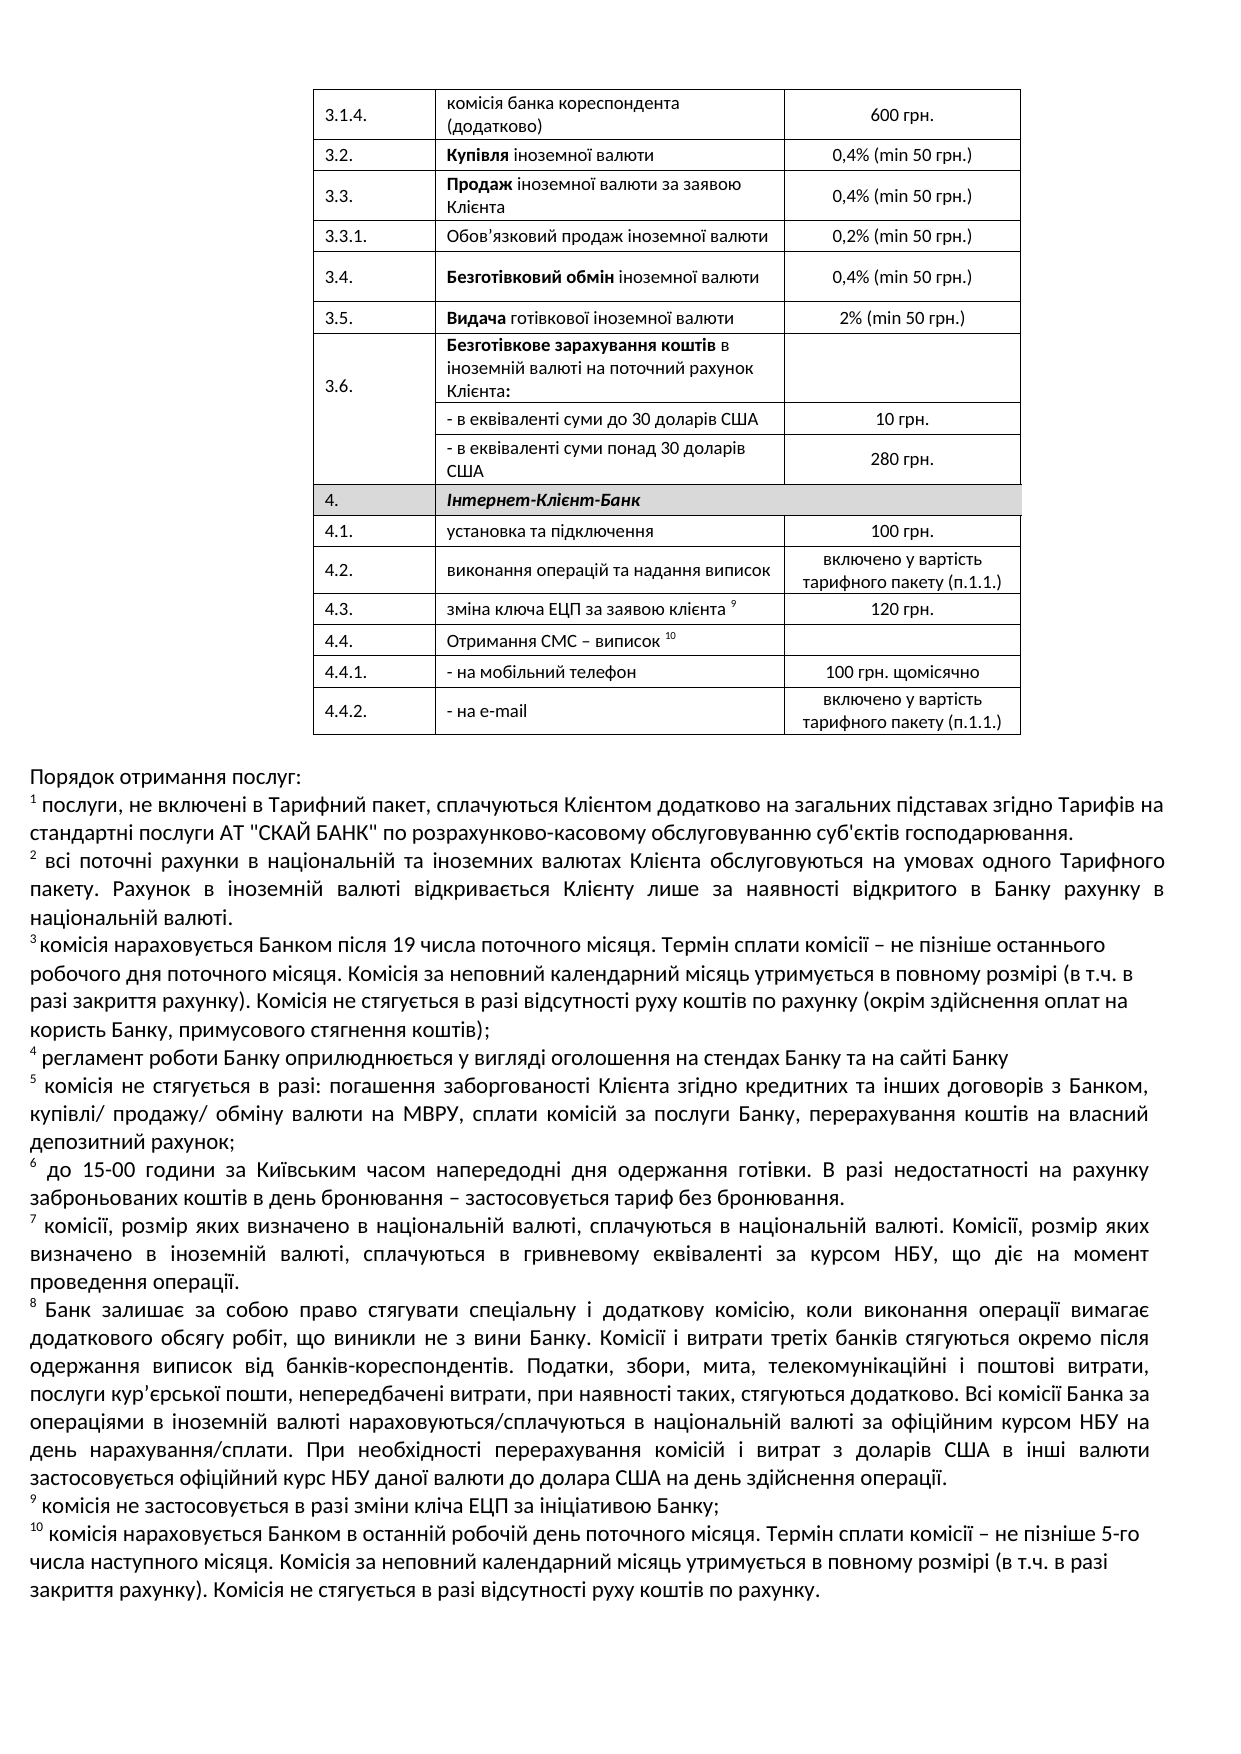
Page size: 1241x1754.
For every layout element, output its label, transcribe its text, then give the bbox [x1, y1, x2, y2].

text 4 регламент роботи Банку оприлюднюється у вигляді оголошення на стендах Банку та на сайті Банку [29, 1043, 1166, 1071]
table_cell - на мобільний телефон [436, 656, 784, 687]
table_cell Інтернет-Клієнт-Банк [436, 485, 1022, 515]
table_cell 100 грн. [785, 516, 1020, 546]
table_cell 4.4.2. [314, 688, 435, 733]
table_cell включено у вартість тарифного пакету (п.1.1.) [785, 688, 1020, 733]
text Порядок отримання послуг: [29, 762, 1166, 791]
table_cell 4.4.1. [314, 656, 435, 687]
table_cell зміна ключа ЕЦП за заявою клієнта 9 [436, 594, 784, 624]
table_cell 0,2% (min 50 грн.) [785, 221, 1020, 251]
text 8 Банк залишає за собою право стягувати спеціальну і додаткову комісію, коли виконання операції вимагає додаткового обсягу робіт, що виникли не з вини Банку. Комісії і витрати третіх банків стягуються окремо після одержання виписок від банків-кореспондентів. Податки, збори, мита, телекомунікаційні і поштові витрати, послуги кур’єрської пошти, непередбачені витрати, при наявності таких, стягуються додатково. Всі комісії Банка за операціями в іноземній валюті нараховуються/сплачуються в національній валюті за офіційним курсом НБУ на день нарахування/сплати. При необхідності перерахування комісій і витрат з доларів США в інші валюти застосовується офіційний курс НБУ даної валюти до долара США на день здійснення операції. [29, 1295, 1152, 1491]
table_cell [785, 334, 1020, 402]
table_cell 0,4% (min 50 грн.) [785, 171, 1020, 220]
text 2 всі поточні рахунки в національній та іноземних валютах Клієнта обслуговуються на умовах одного Тарифного пакету. Рахунок в іноземній валюті відкривається Клієнту лише за наявності відкритого в Банку рахунку в національній валюті. [29, 847, 1166, 931]
table_cell Видача готівкової іноземної валюти [436, 302, 784, 332]
table_cell Отримання СМС – виписок 10 [436, 625, 784, 655]
table_cell 100 грн. щомісячно [785, 656, 1020, 687]
text 5 комісія не стягується в разі: погашення заборгованості Клієнта згідно кредитних та інших договорів з Банком, купівлі/ продажу/ обміну валюти на МВРУ, сплати комісій за послуги Банку, перерахування коштів на власний депозитний рахунок; [29, 1071, 1152, 1155]
table_cell 10 грн. [785, 403, 1020, 433]
text 9 комісія не застосовується в разі зміни кліча ЕЦП за ініціативою Банку; [29, 1491, 1166, 1519]
table_cell [785, 625, 1020, 655]
table_cell 280 грн. [785, 435, 1020, 483]
table_cell 3.4. [314, 252, 435, 301]
table_cell 3.5. [314, 302, 435, 332]
table_cell включено у вартість тарифного пакету (п.1.1.) [785, 547, 1020, 593]
table_cell виконання операцій та надання виписок [436, 547, 784, 593]
table_cell 4.1. [314, 516, 435, 546]
table_cell 0,4% (min 50 грн.) [785, 140, 1020, 170]
table_cell Продаж іноземної валюти за заявою Клієнта [436, 171, 784, 220]
table_cell 4.3. [314, 594, 435, 624]
table_cell Безготівкове зарахування коштів в іноземній валюті на поточний рахунок Клієнта: [436, 334, 784, 402]
table_cell установка та підключення [436, 516, 784, 546]
text 1 послуги, не включені в Тарифний пакет, сплачуються Клієнтом додатково на загальних підставах згідно Тарифів на стандартні послуги АТ "СКАЙ БАНК" по розрахунково-касовому обслуговуванню суб'єктів господарювання. [29, 791, 1166, 847]
table_cell Обов’язковий продаж іноземної валюти [436, 221, 784, 251]
table_cell 4. [314, 485, 435, 515]
table_cell 0,4% (min 50 грн.) [785, 252, 1020, 301]
table_cell Купівля іноземної валюти [436, 140, 784, 170]
table_cell 600 грн. [785, 90, 1020, 139]
table_cell - в еквіваленті суми до 30 доларів США [436, 403, 784, 433]
table_cell 4.4. [314, 625, 435, 655]
table_cell 3.3.1. [314, 221, 435, 251]
table_cell 120 грн. [785, 594, 1020, 624]
table_cell 2% (min 50 грн.) [785, 302, 1020, 332]
table_cell 4.2. [314, 547, 435, 593]
table_cell 3.3. [314, 171, 435, 220]
table_cell - на e-mail [436, 688, 784, 733]
text 6 до 15-00 години за Київським часом напередодні дня одержання готівки. В разі недостатності на рахунку заброньованих коштів в день бронювання – застосовується тариф без бронювання. [29, 1155, 1152, 1211]
text 3 комісія нараховується Банком після 19 числа поточного місяця. Термін сплати комісії – не пізніше останнього робочого дня поточного місяця. Комісія за неповний календарний місяць утримується в повному розмірі (в т.ч. в разі закриття рахунку). Комісія не стягується в разі відсутності руху коштів по рахунку (окрім здійснення оплат на користь Банку, примусового стягнення коштів); [29, 931, 1166, 1043]
text 7 комісії, розмір яких визначено в національній валюті, сплачуються в національній валюті. Комісії, розмір яких визначено в іноземній валюті, сплачуються в гривневому еквіваленті за курсом НБУ, що діє на момент проведення операції. [29, 1211, 1152, 1295]
table_cell 3.6. [314, 334, 435, 483]
table_cell - в еквіваленті суми понад 30 доларів США [436, 435, 784, 483]
table_cell 3.1.4. [314, 90, 435, 139]
table_cell 3.2. [314, 140, 435, 170]
table_cell комісія банка кореспондента (додатково) [436, 90, 784, 139]
text 10 комісія нараховується Банком в останній робочій день поточного місяця. Термін сплати комісії – не пізніше 5-го числа наступного місяця. Комісія за неповний календарний місяць утримується в повному розмірі (в т.ч. в разі закриття рахунку). Комісія не стягується в разі відсутності руху коштів по рахунку. [29, 1519, 1166, 1603]
table_cell Безготівковий обмін іноземної валюти [436, 252, 784, 301]
